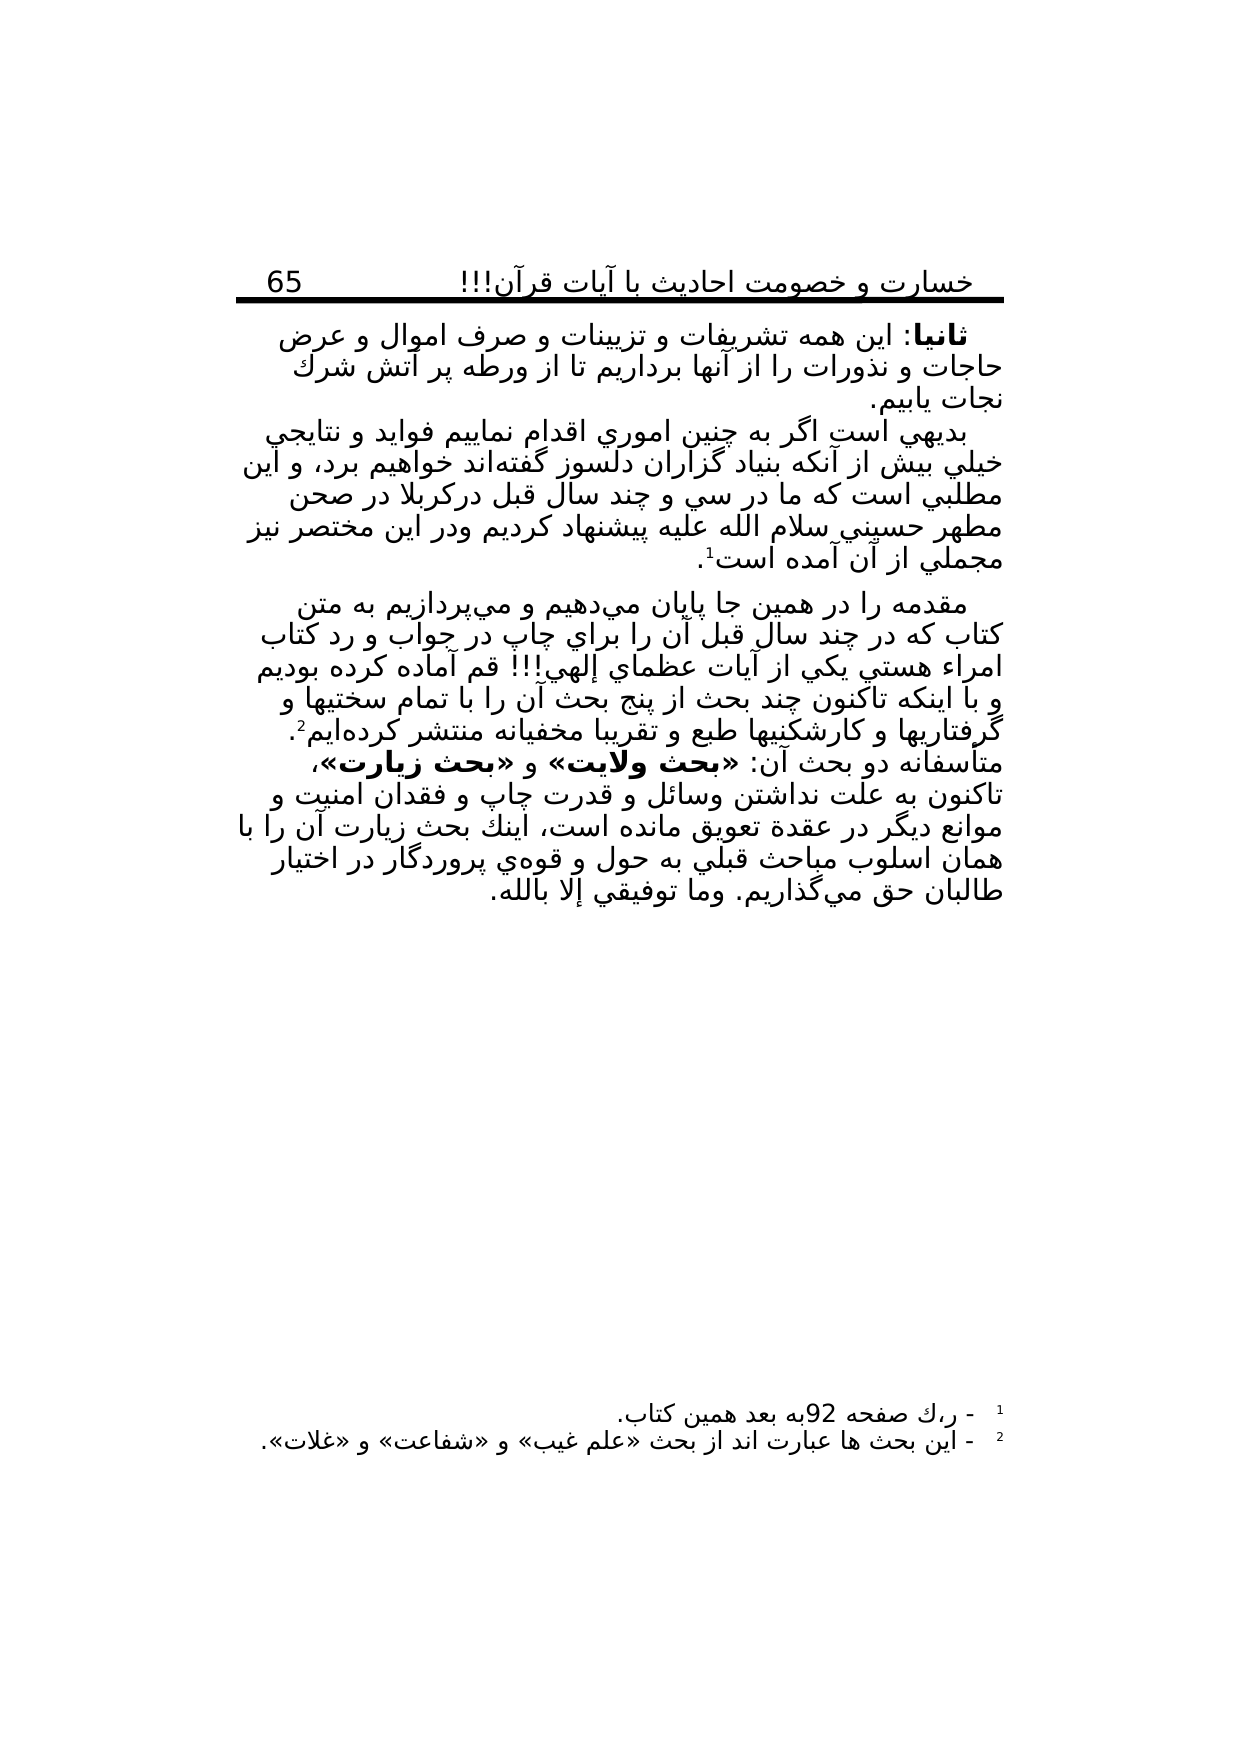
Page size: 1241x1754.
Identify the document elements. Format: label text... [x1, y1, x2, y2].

text ثانيا: اين همه تشريفات و تزيينات و صرف اموال و عرض حاجات و نذورات را از آنها برداريم تا از ورطه پر آتش شرك نجات يابيم. [236, 320, 1004, 416]
text بديهي است اگر به چنين اموري اقدام نماييم فوايد و نتايجي خيلي بيش از آنكه بنياد گزاران دلسوز گفته‌اند خواهيم برد، و اين مطلبي است كه ما در سي و چند سال قبل دركربلا در صحن مطهر حسيني سلام الله عليه پيشنهاد كرديم ودر اين مختصر نيز مجملي از آن آمده است. [236, 416, 1004, 575]
text مقدمه را در همين جا پايان مي‌دهيم و مي‌پردازيم به متن كتاب كه در چند سال قبل آن را براي چاپ در جواب و رد كتاب امراء هستي يكي از آيات عظماي إلهي!!! قم آماده كرده بوديم و با اينكه تاكنون چند بحث از پنج بحث آن را با تمام سختيها و گرفتاريها و كارشكنيها طبع و تقريبا مخفيانه منتشر كرده‌ايم. متأسفانه دو بحث آن: «بحث ولايت» و «بحث زيارت»، تاكنون به علت نداشتن وسائل و قدرت چاپ و فقدان امنيت و موانع ديگر در عقدة تعويق مانده است، اينك بحث زيارت آن را با همان اسلوب مباحث قبلي به حول و قوه‌ي پروردگار در اختيار طالبان حق مي‌گذاريم. وما توفيقي إلا بالله. [236, 588, 1004, 907]
